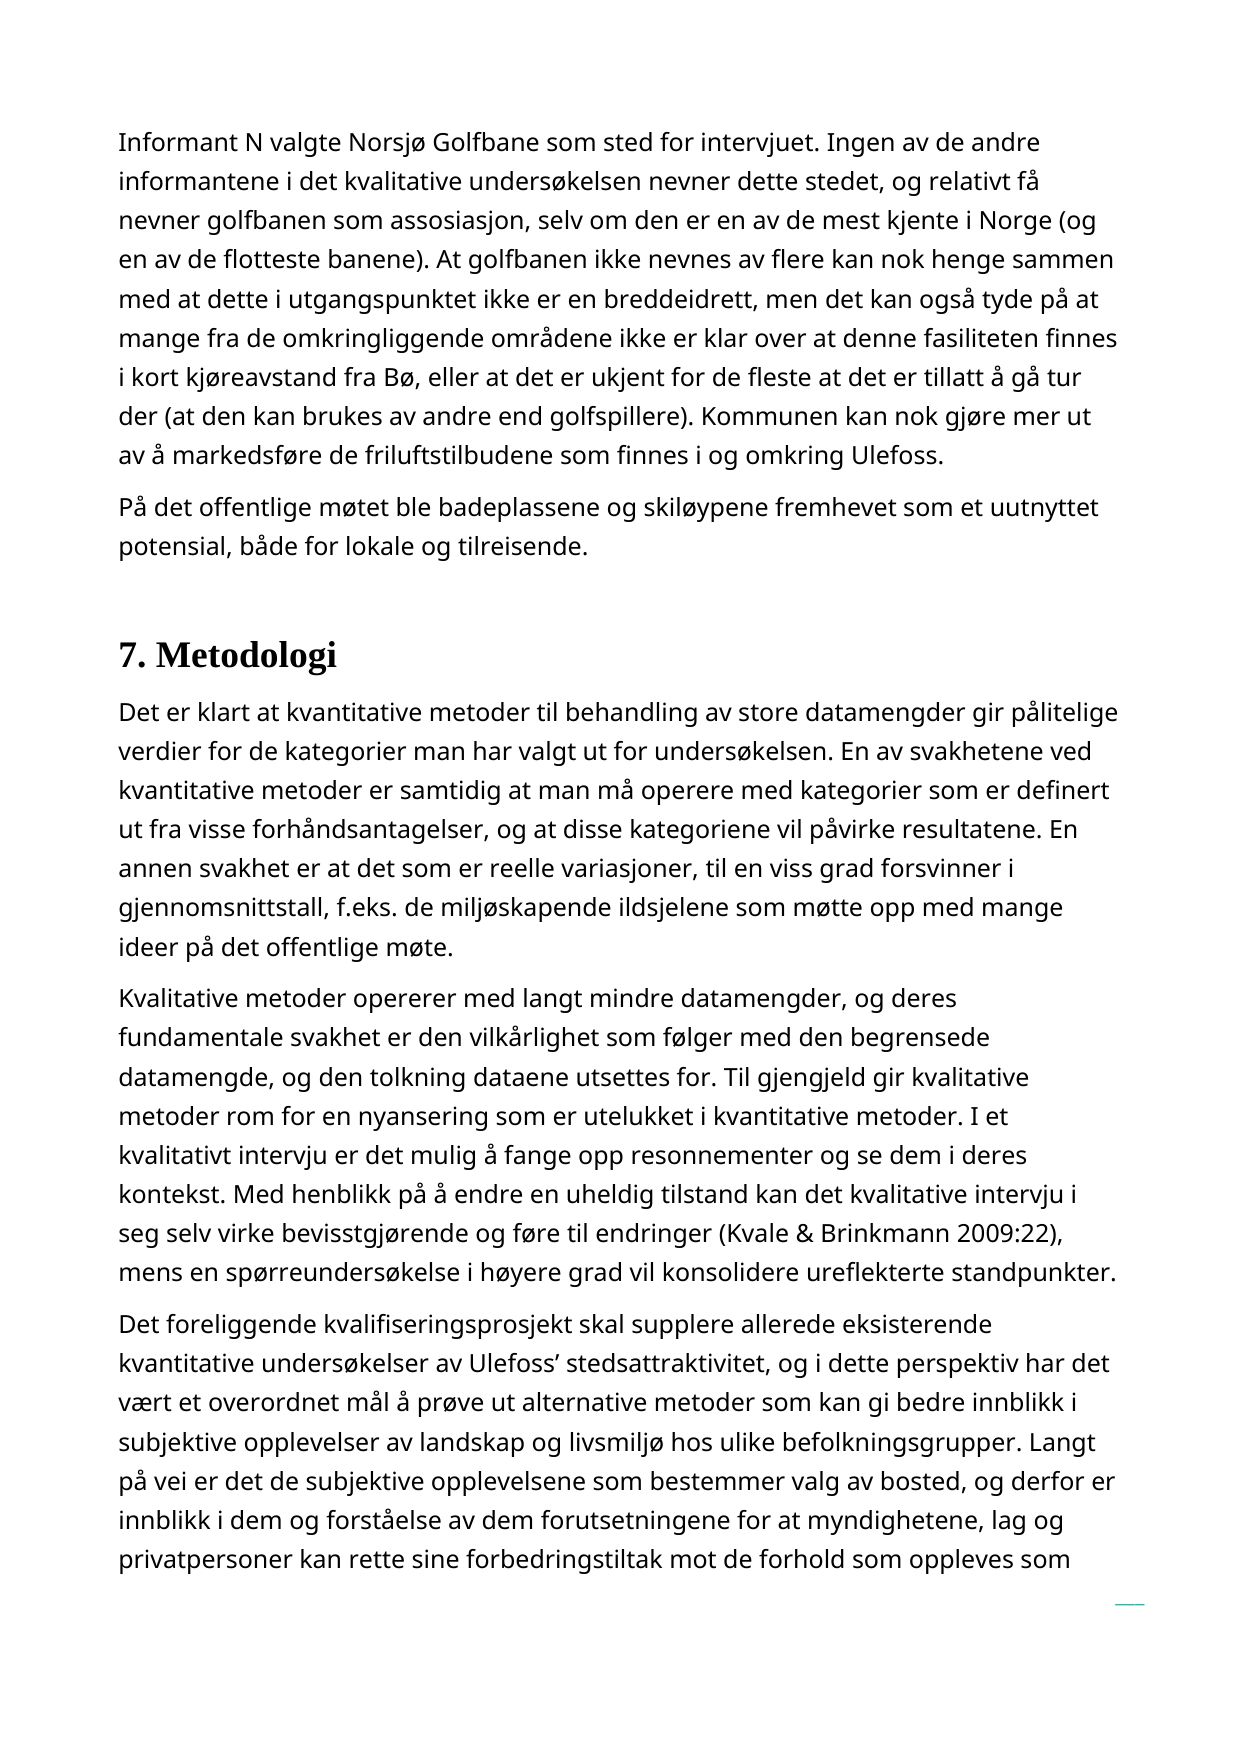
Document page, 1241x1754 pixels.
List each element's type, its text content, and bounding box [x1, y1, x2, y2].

text På det offentlige møtet ble badeplassene og skiløypene fremhevet som et uutnyttet potensial, både for lokale og tilreisende. [118, 490, 1122, 563]
text Kvalitative metoder opererer med langt mindre datamengder, og deres fundamentale svakhet er den vilkårlighet som følger med den begrensede datamengde, og den tolkning dataene utsettes for. Til gjengjeld gir kvalitative metoder rom for en nyansering som er utelukket i kvantitative metoder. I et kvalitativt intervju er det mulig å fange opp resonnementer og se dem i deres kontekst. Med henblikk på å endre en uheldig tilstand kan det kvalitative intervju i seg selv virke bevisstgjørende og føre til endringer (Kvale & Brinkmann 2009:22), mens en spørreundersøkelse i høyere grad vil konsolidere ureflekterte standpunkter. [118, 981, 1122, 1289]
text Det er klart at kvantitative metoder til behandling av store datamengder gir pålitelige verdier for de kategorier man har valgt ut for undersøkelsen. En av svakhetene ved kvantitative metoder er samtidig at man må operere med kategorier som er definert ut fra visse forhåndsantagelser, og at disse kategoriene vil påvirke resultatene. En annen svakhet er at det som er reelle variasjoner, til en viss grad forsvinner i gjennomsnittstall, f.eks. de miljøskapende ildsjelene som møtte opp med mange ideer på det offentlige møte. [118, 694, 1122, 963]
text Informant N valgte Norsjø Golfbane som sted for intervjuet. Ingen av de andre informantene i det kvalitative undersøkelsen nevner dette stedet, og relativt få nevner golfbanen som assosiasjon, selv om den er en av de mest kjente i Norge (og en av de flotteste banene). At golfbanen ikke nevnes av flere kan nok henge sammen med at dette i utgangspunktet ikke er en breddeidrett, men det kan også tyde på at mange fra de omkringliggende områdene ikke er klar over at denne fasiliteten finnes i kort kjøreavstand fra Bø, eller at det er ukjent for de fleste at det er tillatt å gå tur der (at den kan brukes av andre end golfspillere). Kommunen kan nok gjøre mer ut av å markedsføre de friluftstilbudene som finnes i og omkring Ulefoss. [118, 125, 1122, 472]
subtitle Metodologi [118, 632, 1122, 675]
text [118, 1307, 1122, 1576]
